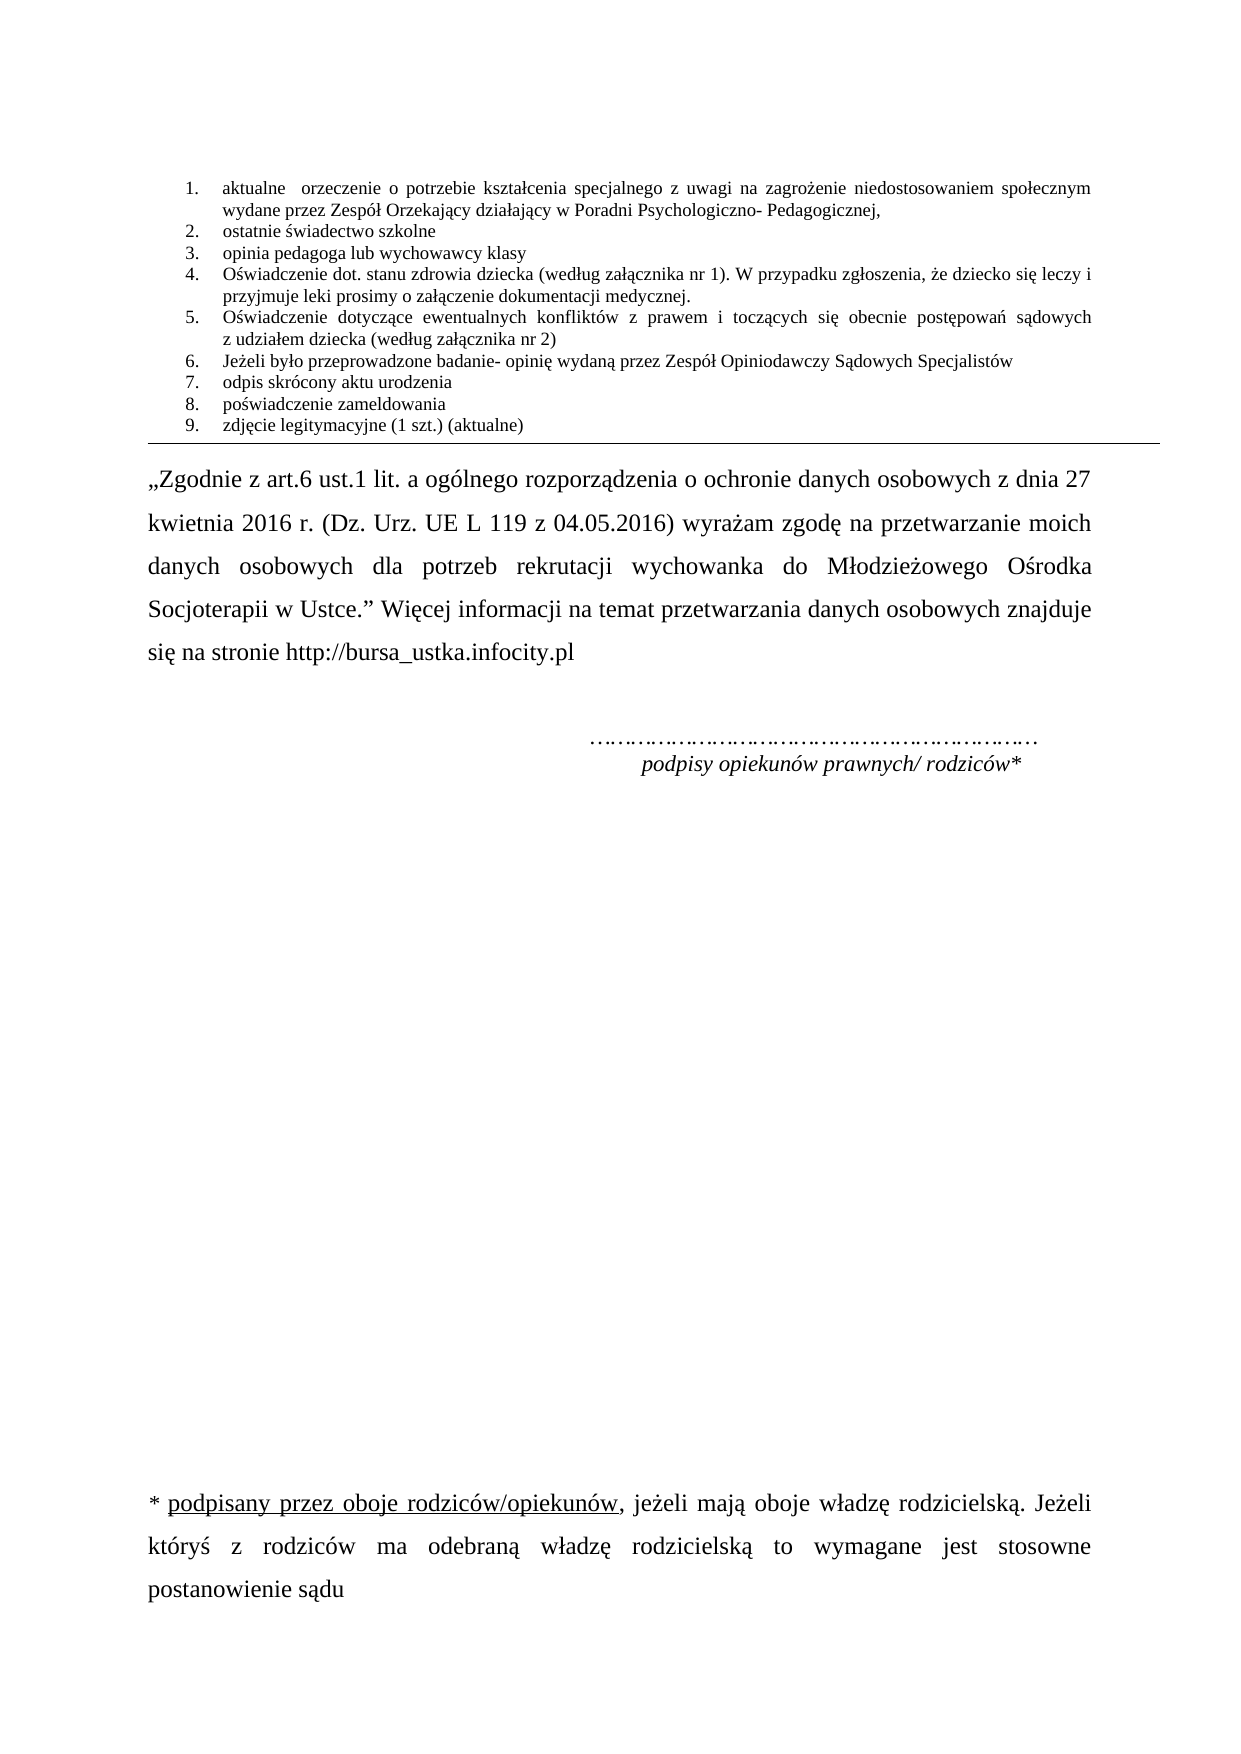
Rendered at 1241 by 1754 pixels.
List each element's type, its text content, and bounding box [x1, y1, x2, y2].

list zdjęcie legitymacyjne (1 szt.) (aktualne) [185, 414, 1093, 436]
list Oświadczenie dot. stanu zdrowia dziecka (według załącznika nr 1). W przypadku zgłoszenia, że dziecko się leczy i przyjmuje leki prosimy o załączenie dokumentacji medycznej. [185, 263, 1093, 306]
text „Zgodnie z art.6 ust.1 lit. a ogólnego rozporządzenia o ochronie danych osobowych z dnia 27 kwietnia 2016 r. (Dz. Urz. UE L 119 z 04.05.2016) wyrażam zgodę na przetwarzanie moich danych osobowych dla potrzeb rekrutacji wychowanka do Młodzieżowego Ośrodka Socjoterapii w Ustce.” Więcej informacji na temat przetwarzania danych osobowych znajduje się na stronie http://bursa_ustka.infocity.pl [148, 464, 1093, 666]
text ………………………………………………………… [516, 723, 1093, 750]
text * podpisany przez oboje rodziców/opiekunów, jeżeli mają oboje władzę rodzicielską. Jeżeli któryś z rodziców ma odebraną władzę rodzicielską to wymagane jest stosowne postanowienie sądu [148, 1488, 1093, 1603]
list ostatnie świadectwo szkolne [185, 220, 1093, 242]
text podpisy opiekunów prawnych/ rodziców* [590, 750, 1093, 776]
list odpis skrócony aktu urodzenia [185, 371, 1093, 393]
list aktualne orzeczenie o potrzebie kształcenia specjalnego z uwagi na zagrożenie niedostosowaniem społecznym wydane przez Zespół Orzekający działający w Poradni Psychologiczno- Pedagogicznej, [185, 177, 1093, 220]
list opinia pedagoga lub wychowawcy klasy [185, 242, 1093, 263]
list Oświadczenie dotyczące ewentualnych konfliktów z prawem i toczących się obecnie postępowań sądowych z udziałem dziecka (według załącznika nr 2) [185, 306, 1093, 349]
list poświadczenie zameldowania [185, 393, 1093, 414]
list Jeżeli było przeprowadzone badanie- opinię wydaną przez Zespół Opiniodawczy Sądowych Specjalistów [185, 349, 1093, 371]
